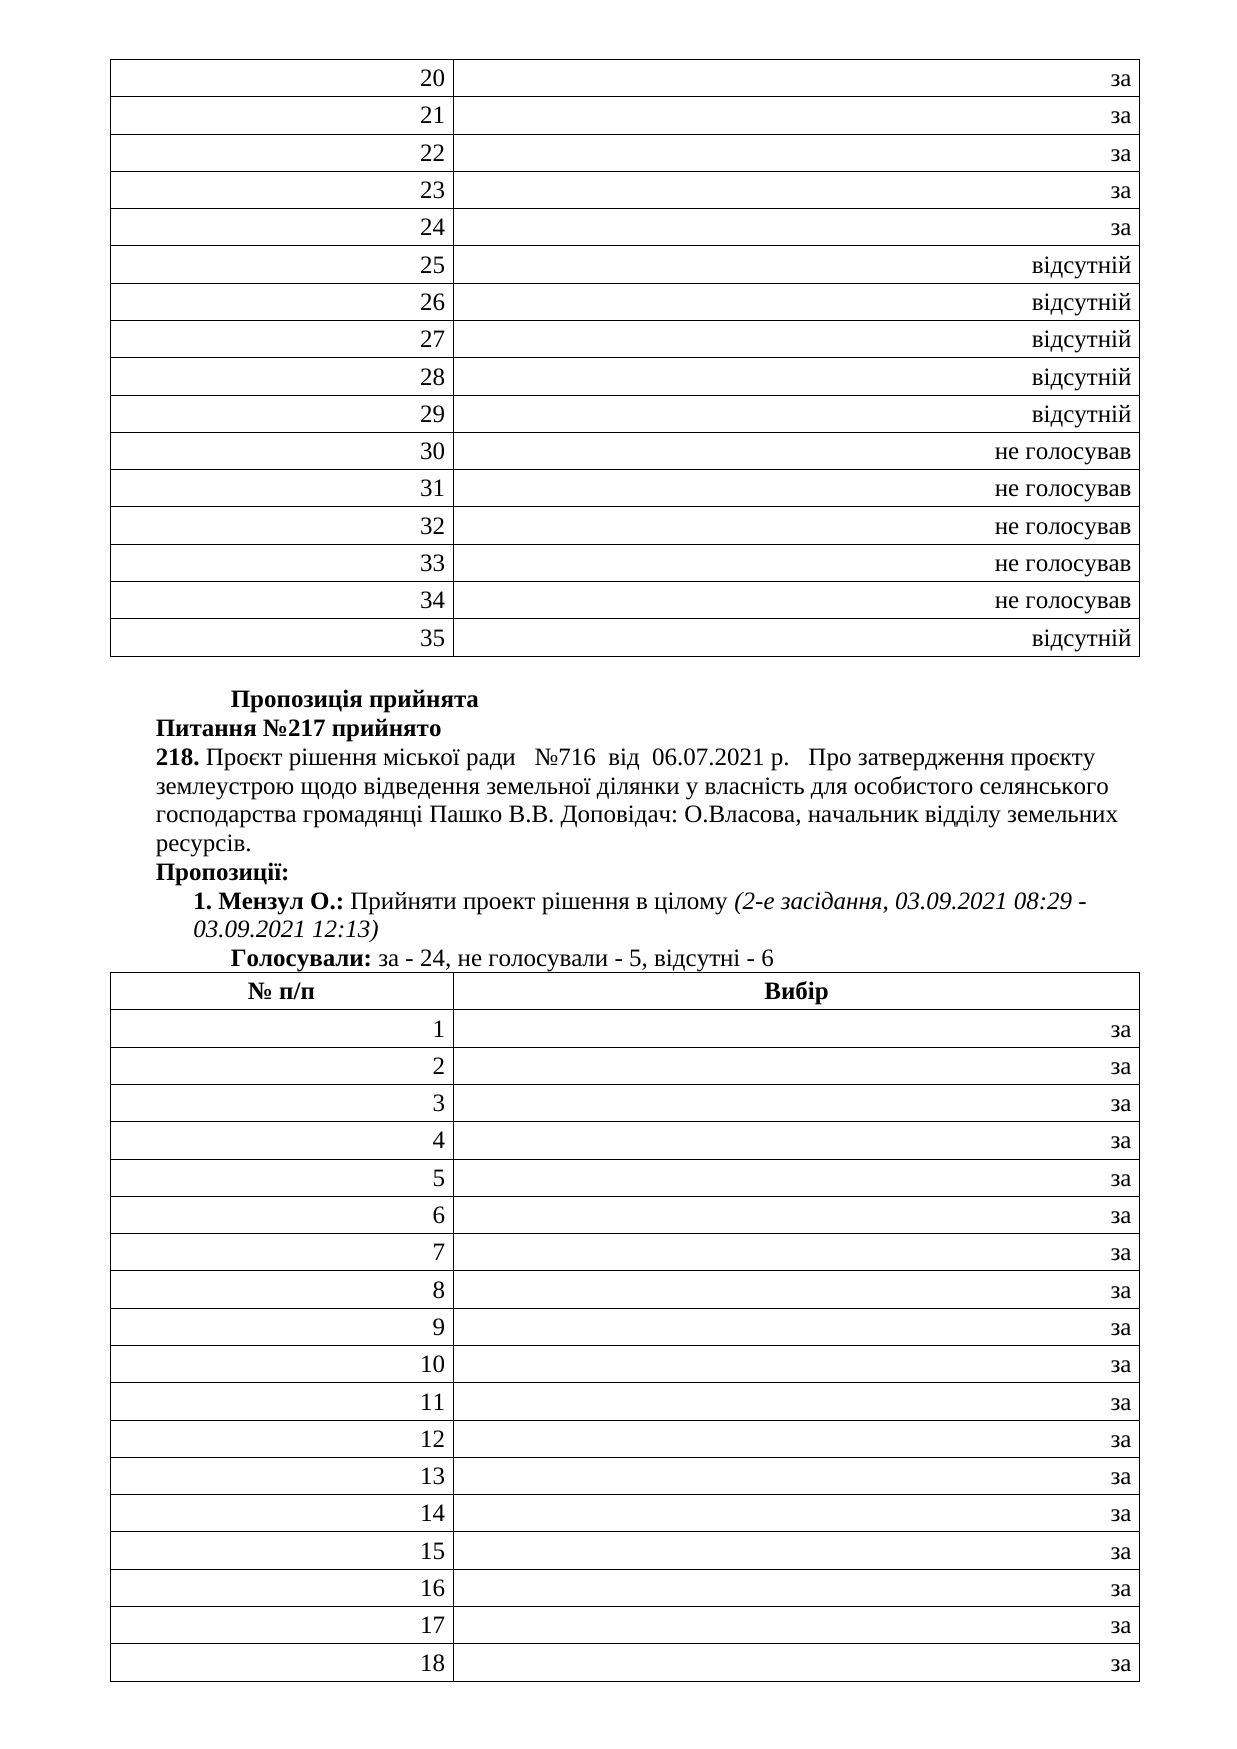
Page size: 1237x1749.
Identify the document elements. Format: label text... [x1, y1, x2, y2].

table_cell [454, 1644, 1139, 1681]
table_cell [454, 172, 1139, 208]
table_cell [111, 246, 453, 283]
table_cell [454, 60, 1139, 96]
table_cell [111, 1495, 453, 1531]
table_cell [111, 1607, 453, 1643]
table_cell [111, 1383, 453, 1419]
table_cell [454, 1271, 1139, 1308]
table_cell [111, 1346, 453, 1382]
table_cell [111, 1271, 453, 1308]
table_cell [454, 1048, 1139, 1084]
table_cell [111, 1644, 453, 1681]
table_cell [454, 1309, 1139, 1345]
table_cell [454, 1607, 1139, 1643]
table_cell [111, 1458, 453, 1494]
text 1. Мензул О.: Прийняти проект рішення в цілому (2-е засідання, 03.09.2021 08:29 - 03.09.2021 12:13) [193, 886, 1148, 943]
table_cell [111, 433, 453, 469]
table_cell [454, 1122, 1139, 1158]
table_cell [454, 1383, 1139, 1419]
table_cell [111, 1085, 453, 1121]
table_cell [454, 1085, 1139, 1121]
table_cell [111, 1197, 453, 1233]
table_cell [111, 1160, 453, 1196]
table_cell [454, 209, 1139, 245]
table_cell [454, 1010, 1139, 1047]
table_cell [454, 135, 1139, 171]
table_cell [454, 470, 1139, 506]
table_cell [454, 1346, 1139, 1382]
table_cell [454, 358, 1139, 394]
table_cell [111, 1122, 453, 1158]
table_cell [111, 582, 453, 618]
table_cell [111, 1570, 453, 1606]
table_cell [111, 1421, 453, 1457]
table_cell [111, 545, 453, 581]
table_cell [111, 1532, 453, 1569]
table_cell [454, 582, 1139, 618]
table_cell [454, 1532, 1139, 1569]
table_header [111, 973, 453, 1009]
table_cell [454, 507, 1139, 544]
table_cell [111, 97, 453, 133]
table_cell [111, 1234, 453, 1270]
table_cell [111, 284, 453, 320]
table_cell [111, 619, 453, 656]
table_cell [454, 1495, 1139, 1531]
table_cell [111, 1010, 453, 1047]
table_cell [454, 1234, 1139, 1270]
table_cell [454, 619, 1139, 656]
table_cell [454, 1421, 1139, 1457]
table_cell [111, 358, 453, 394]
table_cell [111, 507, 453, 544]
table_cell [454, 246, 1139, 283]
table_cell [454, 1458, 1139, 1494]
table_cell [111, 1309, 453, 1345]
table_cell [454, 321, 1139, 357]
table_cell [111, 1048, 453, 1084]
text 218. Проєкт рішення міської ради №716 від 06.07.2021 р. Про затвердження проєкту землеустрою щодо відведення земельної ділянки у власність для особистого селянського господарства громадянці Пашко В.В. Доповідач: О.Власова, начальник відділу земельних ресурсів. [156, 742, 1148, 857]
text Пропозиції: [156, 857, 1148, 886]
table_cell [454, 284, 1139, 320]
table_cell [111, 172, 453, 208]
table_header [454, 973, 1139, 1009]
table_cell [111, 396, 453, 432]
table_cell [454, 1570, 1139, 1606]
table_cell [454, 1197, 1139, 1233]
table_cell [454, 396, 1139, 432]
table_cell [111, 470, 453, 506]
text Питання №217 прийнято [156, 713, 1148, 742]
text Голосували: за - 24, не голосували - 5, відсутні - 6 [231, 943, 1148, 972]
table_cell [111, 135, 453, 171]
text Пропозиція прийнята [231, 656, 1148, 713]
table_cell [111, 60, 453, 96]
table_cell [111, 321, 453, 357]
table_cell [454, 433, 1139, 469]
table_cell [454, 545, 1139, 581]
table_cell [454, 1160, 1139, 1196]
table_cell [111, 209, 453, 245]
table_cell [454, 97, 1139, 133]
